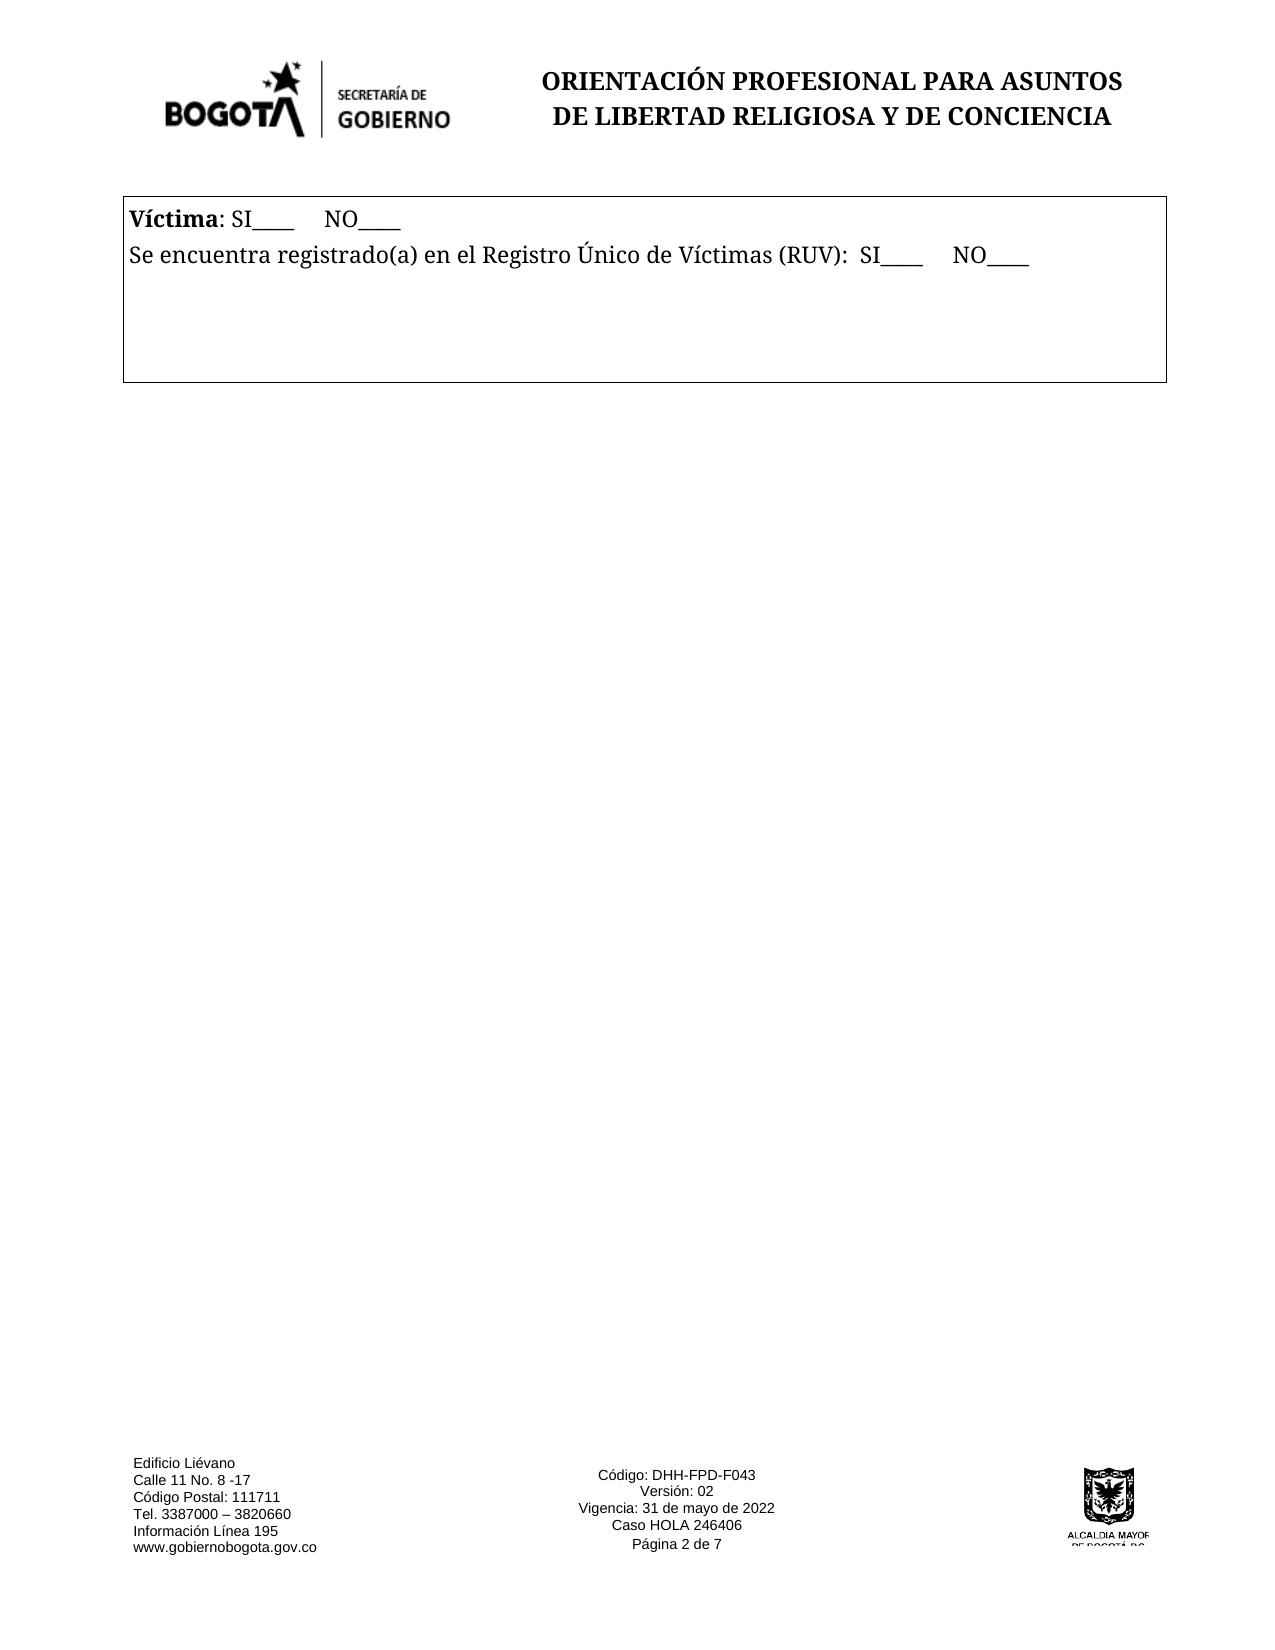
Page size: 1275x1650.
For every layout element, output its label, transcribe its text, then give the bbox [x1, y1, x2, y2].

picture [1067, 1467, 1149, 1546]
picture [140, 38, 462, 151]
